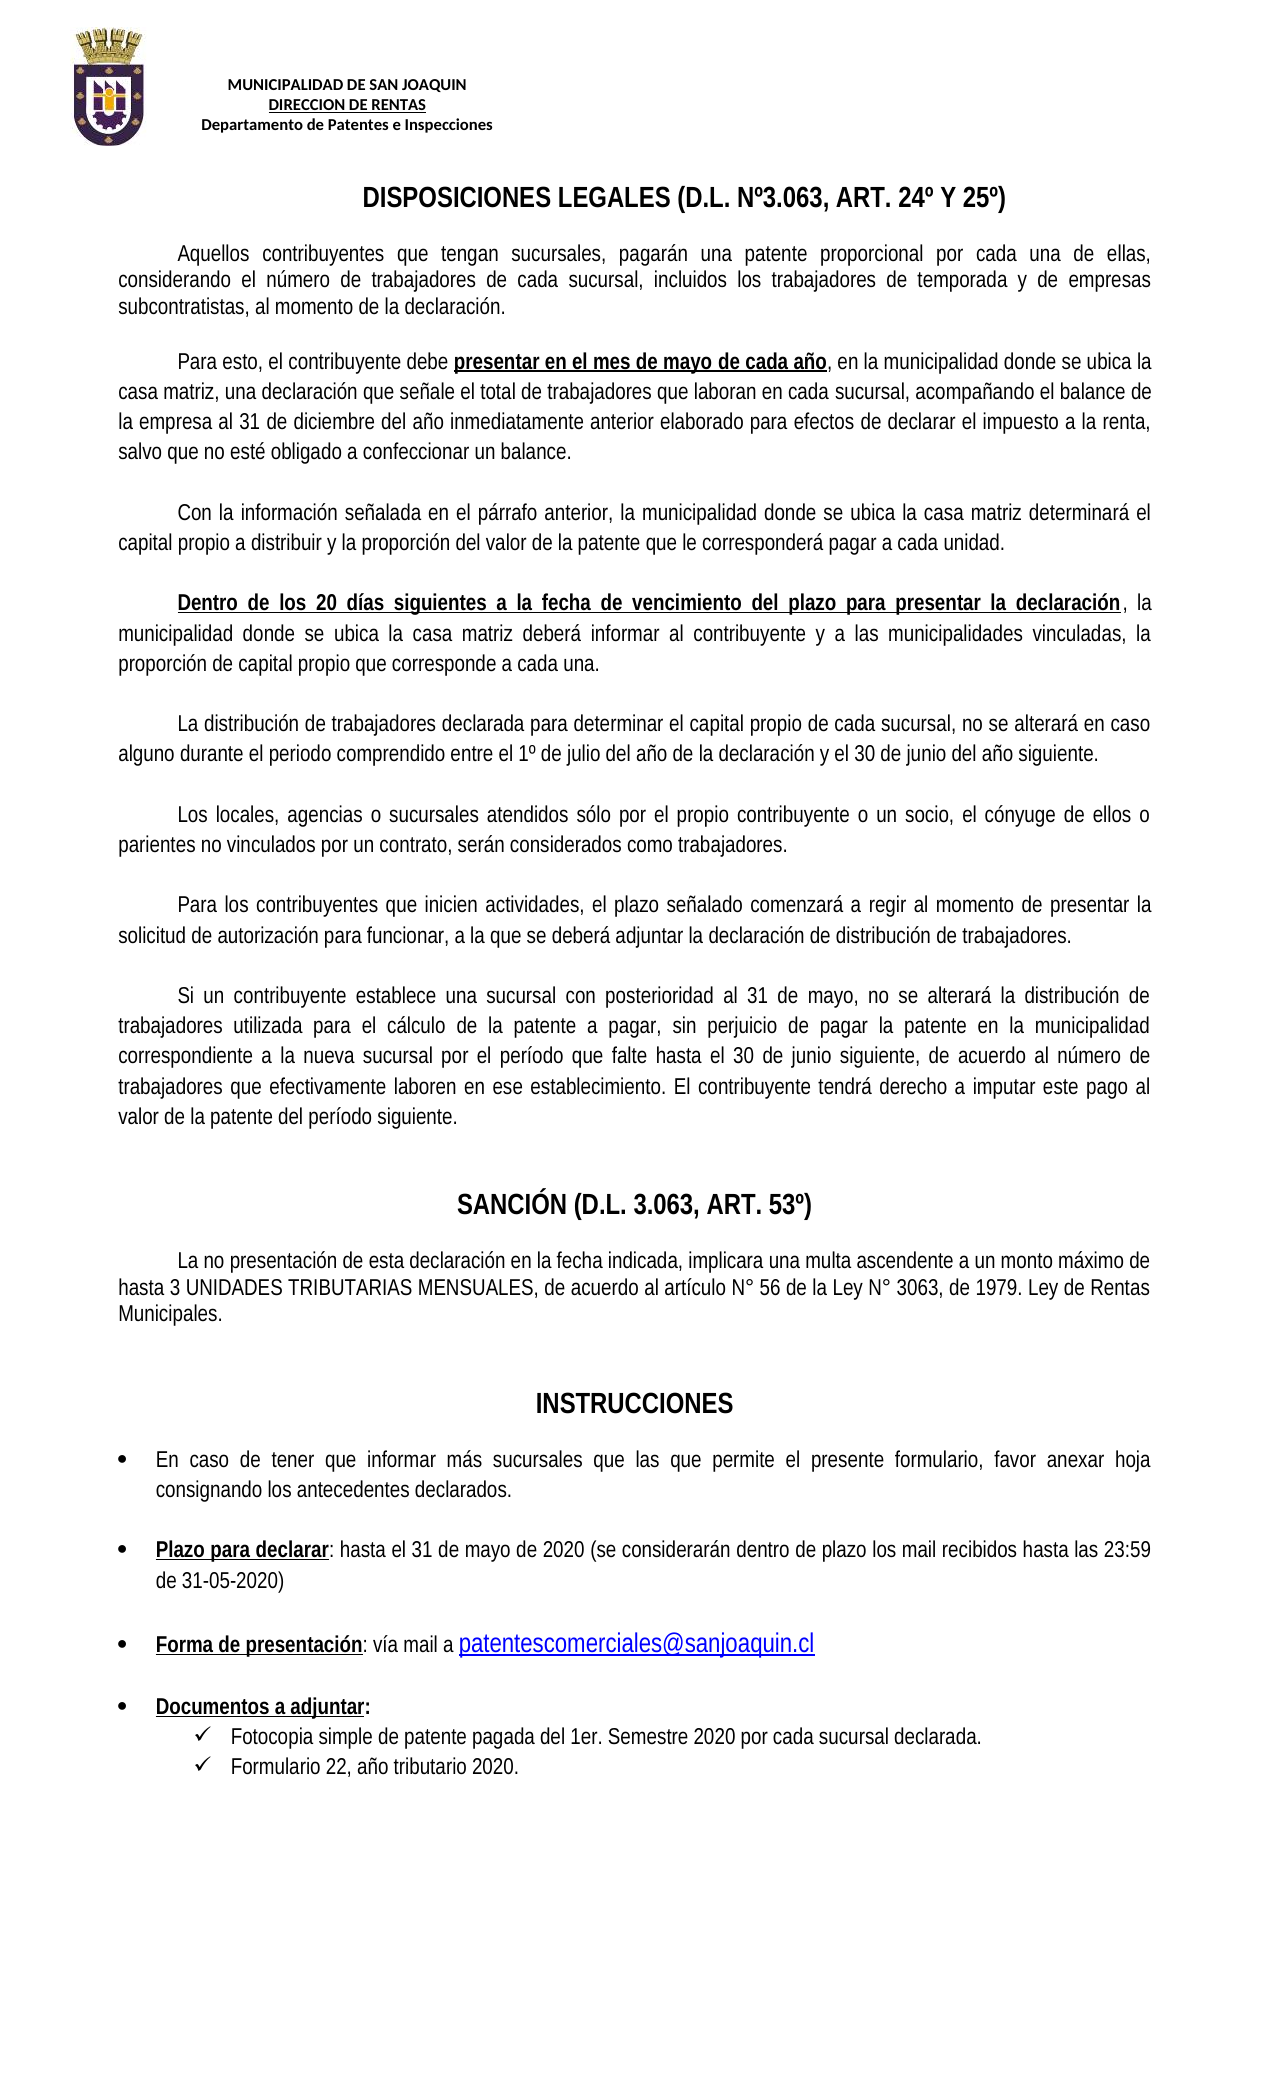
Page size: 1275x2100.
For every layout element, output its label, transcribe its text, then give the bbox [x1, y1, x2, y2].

list Para esto, el contribuyente debe presentar en el mes de mayo de cada año, en la municipalidad donde se ubica la casa matriz, una declaración que señale el total de trabajadores que laboran en cada sucursal, acompañando el balance de la empresa al 31 de diciembre del año inmediatamente anterior elaborado para efectos de declarar el impuesto a la renta, salvo que no esté obligado a confeccionar un balance. [118, 348, 1152, 464]
text DISPOSICIONES LEGALES (D.L. Nº3.063, ART. 24º Y 25º) [177, 180, 1192, 214]
text SANCIÓN (D.L. 3.063, ART. 53º) [118, 1187, 1151, 1221]
list La distribución de trabajadores declarada para determinar el capital propio de cada sucursal, no se alterará en caso alguno durante el periodo comprendido entre el 1º de julio del año de la declaración y el 30 de junio del año siguiente. [118, 710, 1152, 767]
list En caso de tener que informar más sucursales que las que permite el presente formulario, favor anexar hoja consignando los antecedentes declarados. [118, 1446, 1151, 1502]
list Plazo para declarar: hasta el 31 de mayo de 2020 (se considerarán dentro de plazo los mail recibidos hasta las 23:59 de 31-05-2020) [118, 1536, 1151, 1593]
list Documentos a adjuntar: [118, 1693, 1151, 1719]
list Formulario 22, año tributario 2020. [193, 1753, 1151, 1779]
list Para los contribuyentes que inicien actividades, el plazo señalado comenzará a regir al momento de presentar la solicitud de autorización para funcionar, a la que se deberá adjuntar la declaración de distribución de trabajadores. [118, 891, 1152, 948]
list Si un contribuyente establece una sucursal con posterioridad al 31 de mayo, no se alterará la distribución de trabajadores utilizada para el cálculo de la patente a pagar, sin perjuicio de pagar la patente en la municipalidad correspondiente a la nueva sucursal por el período que falte hasta el 30 de junio siguiente, de acuerdo al número de trabajadores que efectivamente laboren en ese establecimiento. El contribuyente tendrá derecho a imputar este pago al valor de la patente del período siguiente. [118, 982, 1152, 1129]
list Fotocopia simple de patente pagada del 1er. Semestre 2020 por cada sucursal declarada. [193, 1723, 1151, 1749]
list Dentro de los 20 días siguientes a la fecha de vencimiento del plazo para presentar la declaración, la municipalidad donde se ubica la casa matriz deberá informar al contribuyente y a las municipalidades vinculadas, la proporción de capital propio que corresponde a cada una. [118, 589, 1152, 676]
picture [68, 63, 147, 143]
text La no presentación de esta declaración en la fecha indicada, implicara una multa ascendente a un monto máximo de hasta 3 UNIDADES TRIBUTARIAS MENSUALES, de acuerdo al artículo N° 56 de la Ley N° 3063, de 1979. Ley de Rentas Municipales. [118, 1247, 1151, 1326]
list Los locales, agencias o sucursales atendidos sólo por el propio contribuyente o un socio, el cónyuge de ellos o parientes no vinculados por un contrato, serán considerados como trabajadores. [118, 801, 1152, 857]
text Aquellos contribuyentes que tengan sucursales, pagarán una patente proporcional por cada una de ellas, considerando el número de trabajadores de cada sucursal, incluidos los trabajadores de temporada y de empresas subcontratistas, al momento de la declaración. [118, 240, 1152, 319]
list Forma de presentación: vía mail a patentescomerciales@sanjoaquin.cl [118, 1627, 1151, 1658]
list Con la información señalada en el párrafo anterior, la municipalidad donde se ubica la casa matriz determinará el capital propio a distribuir y la proporción del valor de la patente que le corresponderá pagar a cada unidad. [118, 499, 1152, 555]
text INSTRUCCIONES [118, 1386, 1151, 1419]
